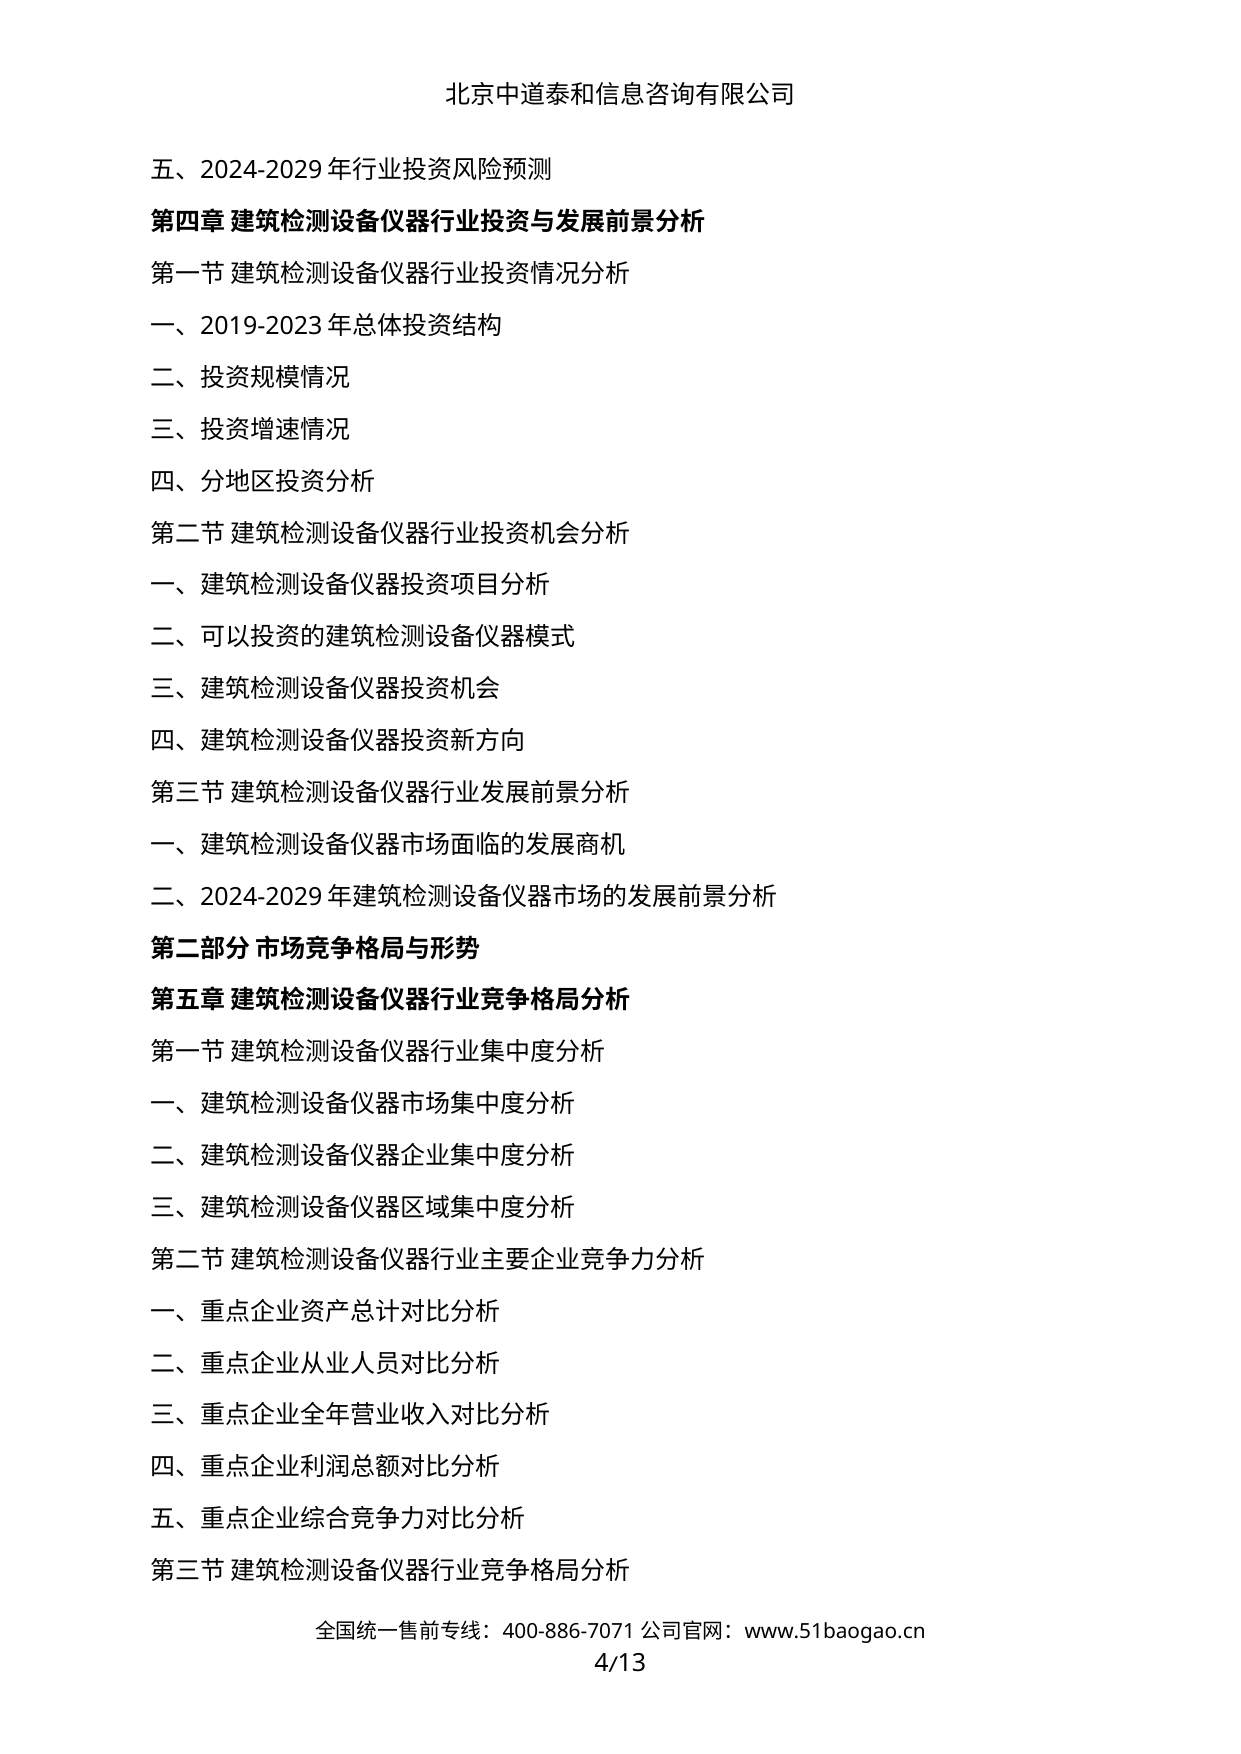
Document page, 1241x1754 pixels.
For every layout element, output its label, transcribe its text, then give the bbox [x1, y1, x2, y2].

text 三、建筑检测设备仪器投资机会 [150, 669, 1090, 705]
text 一、2019-2023年总体投资结构 [150, 306, 1090, 342]
text 一、重点企业资产总计对比分析 [150, 1291, 1090, 1327]
text 第五章 建筑检测设备仪器行业竞争格局分析 [150, 980, 1090, 1016]
text 第二节 建筑检测设备仪器行业投资机会分析 [150, 513, 1090, 549]
text 二、重点企业从业人员对比分析 [150, 1343, 1090, 1379]
text 一、建筑检测设备仪器投资项目分析 [150, 565, 1090, 601]
text 三、投资增速情况 [150, 409, 1090, 446]
text 一、建筑检测设备仪器市场集中度分析 [150, 1084, 1090, 1120]
text 三、建筑检测设备仪器区域集中度分析 [150, 1187, 1090, 1224]
text 四、分地区投资分析 [150, 461, 1090, 497]
text 四、建筑检测设备仪器投资新方向 [150, 721, 1090, 757]
text 二、投资规模情况 [150, 357, 1090, 394]
text 二、2024-2029年建筑检测设备仪器市场的发展前景分析 [150, 876, 1090, 912]
text 第三节 建筑检测设备仪器行业发展前景分析 [150, 772, 1090, 809]
text 第一节 建筑检测设备仪器行业集中度分析 [150, 1032, 1090, 1068]
text 第二部分 市场竞争格局与形势 [150, 928, 1090, 964]
text 第四章 建筑检测设备仪器行业投资与发展前景分析 [150, 202, 1090, 238]
text 第三节 建筑检测设备仪器行业竞争格局分析 [150, 1551, 1090, 1587]
text 二、建筑检测设备仪器企业集中度分析 [150, 1136, 1090, 1172]
text 三、重点企业全年营业收入对比分析 [150, 1395, 1090, 1431]
text 四、重点企业利润总额对比分析 [150, 1447, 1090, 1483]
text 一、建筑检测设备仪器市场面临的发展商机 [150, 824, 1090, 861]
text 五、2024-2029年行业投资风险预测 [150, 150, 1090, 186]
text 二、可以投资的建筑检测设备仪器模式 [150, 617, 1090, 653]
text 第一节 建筑检测设备仪器行业投资情况分析 [150, 254, 1090, 290]
text 五、重点企业综合竞争力对比分析 [150, 1499, 1090, 1535]
text 第二节 建筑检测设备仪器行业主要企业竞争力分析 [150, 1239, 1090, 1276]
